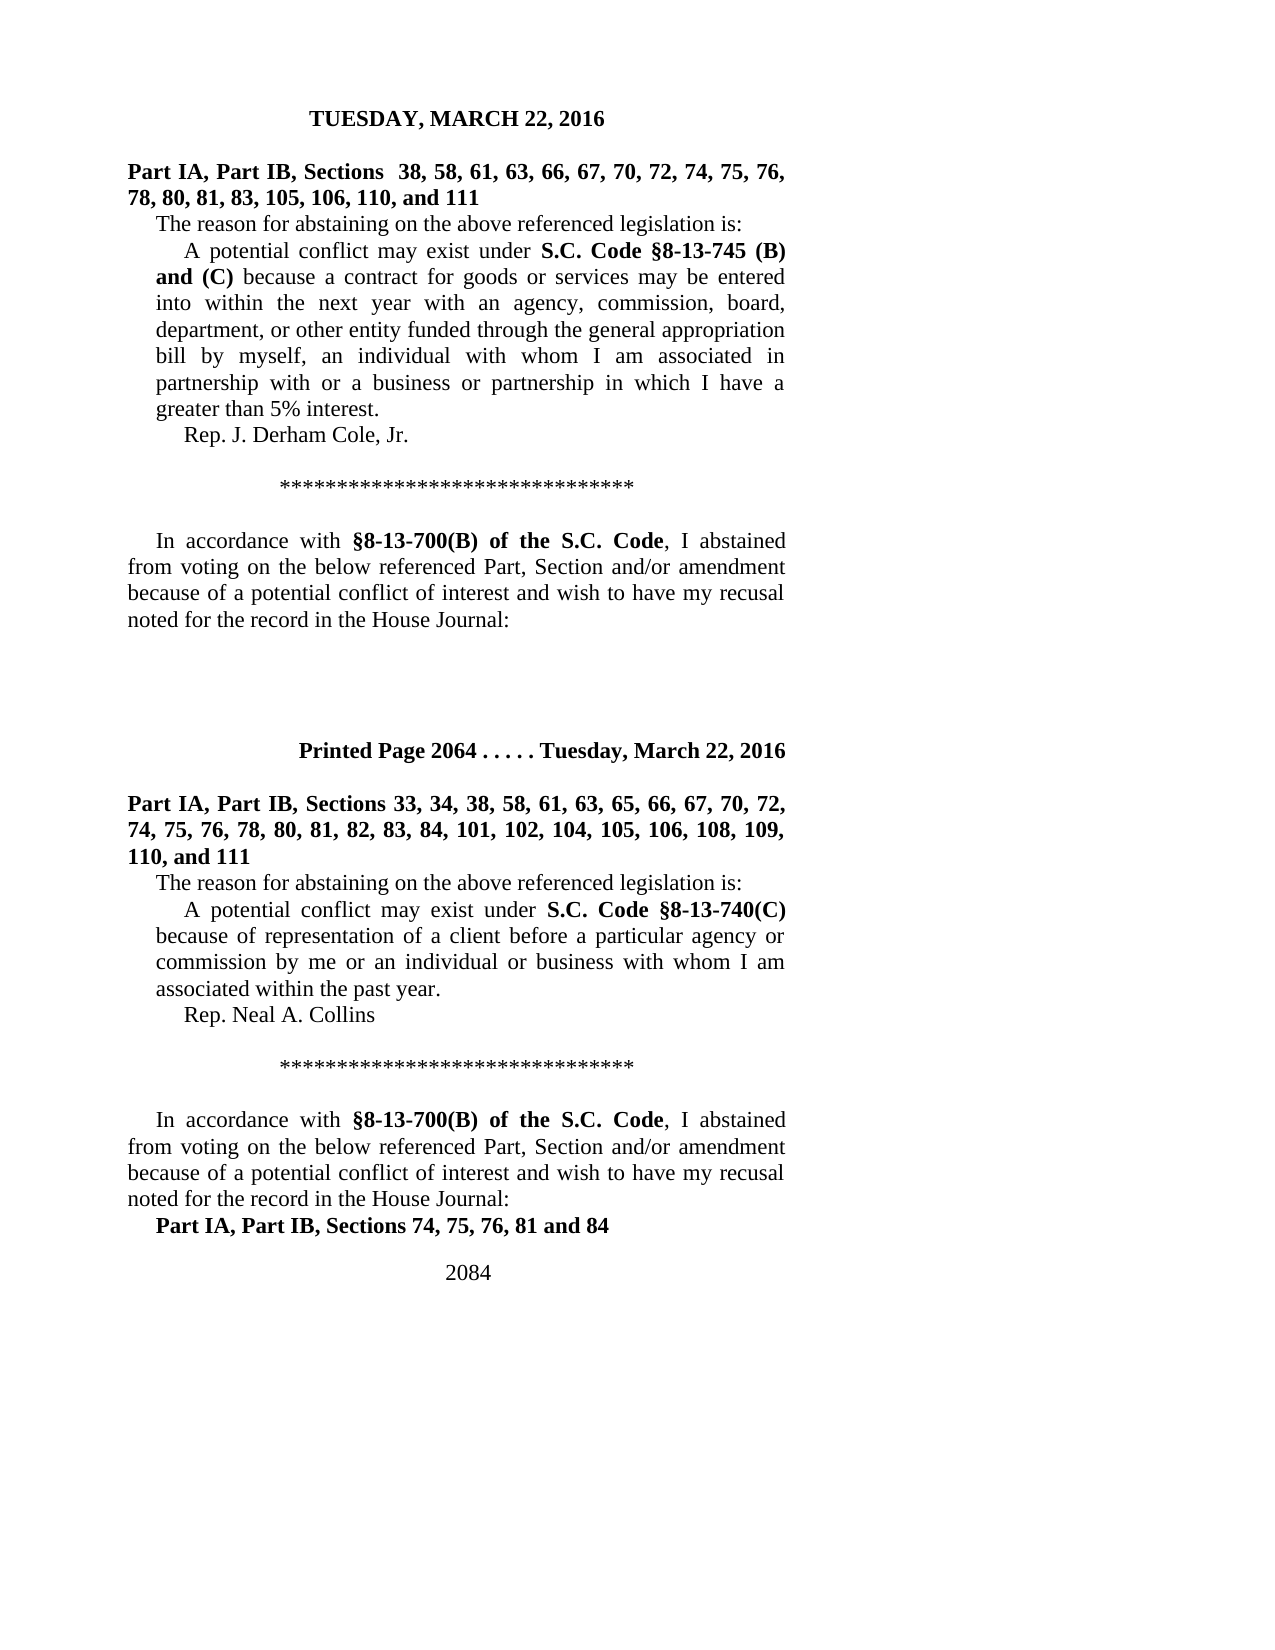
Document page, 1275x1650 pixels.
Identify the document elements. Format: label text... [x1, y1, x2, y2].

text Rep. J. Derham Cole, Jr. [127, 421, 786, 448]
text A potential conflict may exist under S.C. Code §8-13-745 (B) and (C) because a contract for goods or services may be entered into within the next year with an agency, commission, board, department, or other entity funded through the general appropriation bill by myself, an individual with whom I am associated in partnership with or a business or partnership in which I have a greater than 5% interest. [156, 237, 786, 421]
text Part IA, Part IB, Sections 33, 34, 38, 58, 61, 63, 65, 66, 67, 70, 72, 74, 75, 76, 78, 80, 81, 82, 83, 84, 101, 102, 104, 105, 106, 108, 109, 110, and 111 [127, 790, 786, 869]
text ******************************* [127, 1054, 786, 1080]
text A potential conflict may exist under S.C. Code §8-13-740(C) because of representation of a client before a particular agency or commission by me or an individual or business with whom I am associated within the past year. [156, 896, 786, 1001]
text The reason for abstaining on the above referenced legislation is: [127, 869, 786, 896]
text In accordance with §8-13-700(B) of the S.C. Code, I abstained from voting on the below referenced Part, Section and/or amendment because of a potential conflict of interest and wish to have my recusal noted for the record in the House Journal: [127, 1106, 786, 1212]
text In accordance with §8-13-700(B) of the S.C. Code, I abstained from voting on the below referenced Part, Section and/or amendment because of a potential conflict of interest and wish to have my recusal noted for the record in the House Journal: [127, 527, 786, 632]
text Rep. Neal A. Collins [127, 1001, 786, 1027]
text The reason for abstaining on the above referenced legislation is: [127, 210, 786, 237]
text Printed Page 2064 . . . . . Tuesday, March 22, 2016 [127, 737, 786, 764]
text ******************************* [127, 474, 786, 500]
text Part IA, Part IB, Sections 74, 75, 76, 81 and 84 [127, 1212, 786, 1238]
text Part IA, Part IB, Sections 38, 58, 61, 63, 66, 67, 70, 72, 74, 75, 76, 78, 80, 81, 83, 105, 106, 110, and 111 [127, 158, 786, 210]
